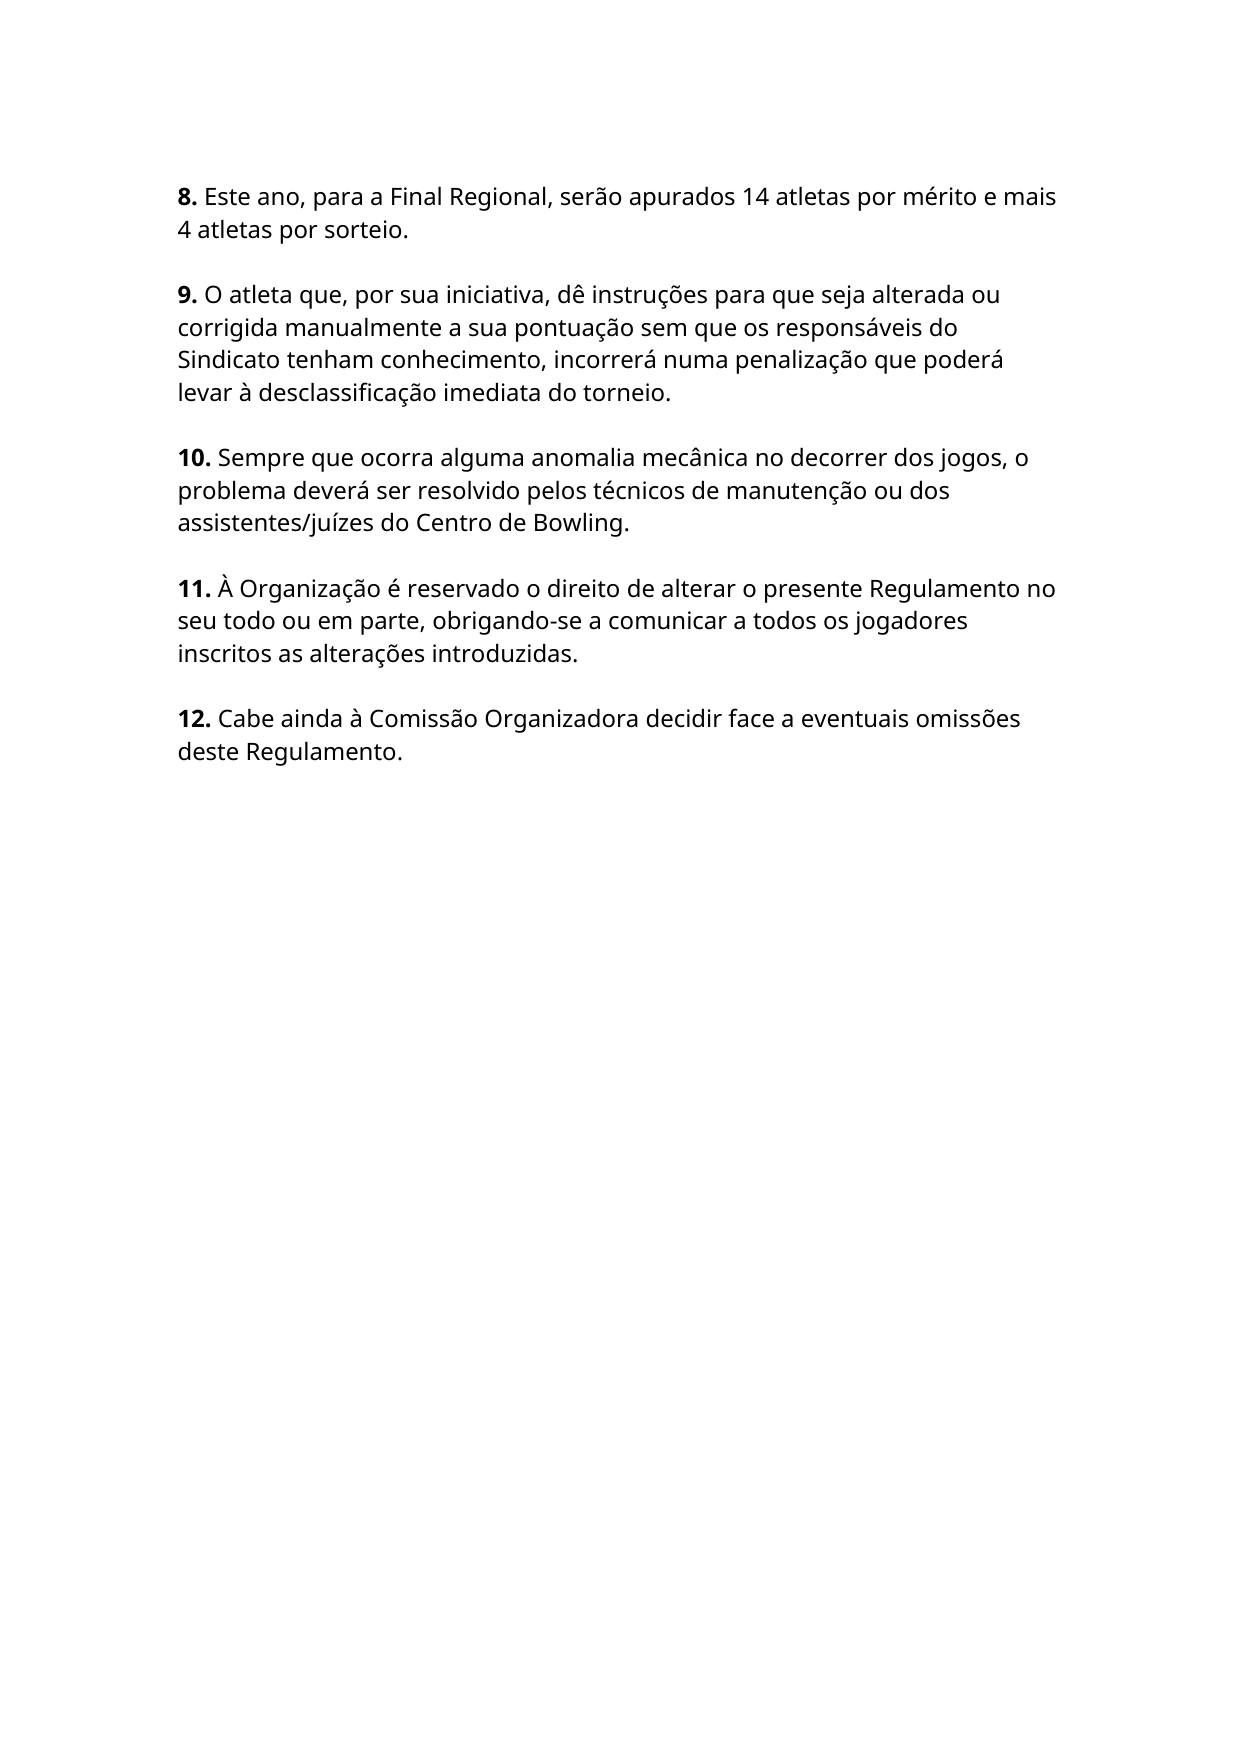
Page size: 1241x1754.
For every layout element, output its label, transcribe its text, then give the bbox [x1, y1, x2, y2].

text 10. Sempre que ocorra alguma anomalia mecânica no decorrer dos jogos, o problema deverá ser resolvido pelos técnicos de manutenção ou dos assistentes/juízes do Centro de Bowling. [177, 441, 1063, 539]
text 11. À Organização é reservado o direito de alterar o presente Regulamento no seu todo ou em parte, obrigando-se a comunicar a todos os jogadores inscritos as alterações introduzidas. [177, 571, 1063, 669]
text 9. O atleta que, por sua iniciativa, dê instruções para que seja alterada ou corrigida manualmente a sua pontuação sem que os responsáveis do Sindicato tenham conhecimento, incorrerá numa penalização que poderá levar à desclassificação imediata do torneio. [177, 278, 1063, 408]
text 12. Cabe ainda à Comissão Organizadora decidir face a eventuais omissões deste Regulamento. [177, 702, 1063, 767]
text 8. Este ano, para a Final Regional, serão apurados 14 atletas por mérito e mais 4 atletas por sorteio. [177, 180, 1063, 245]
